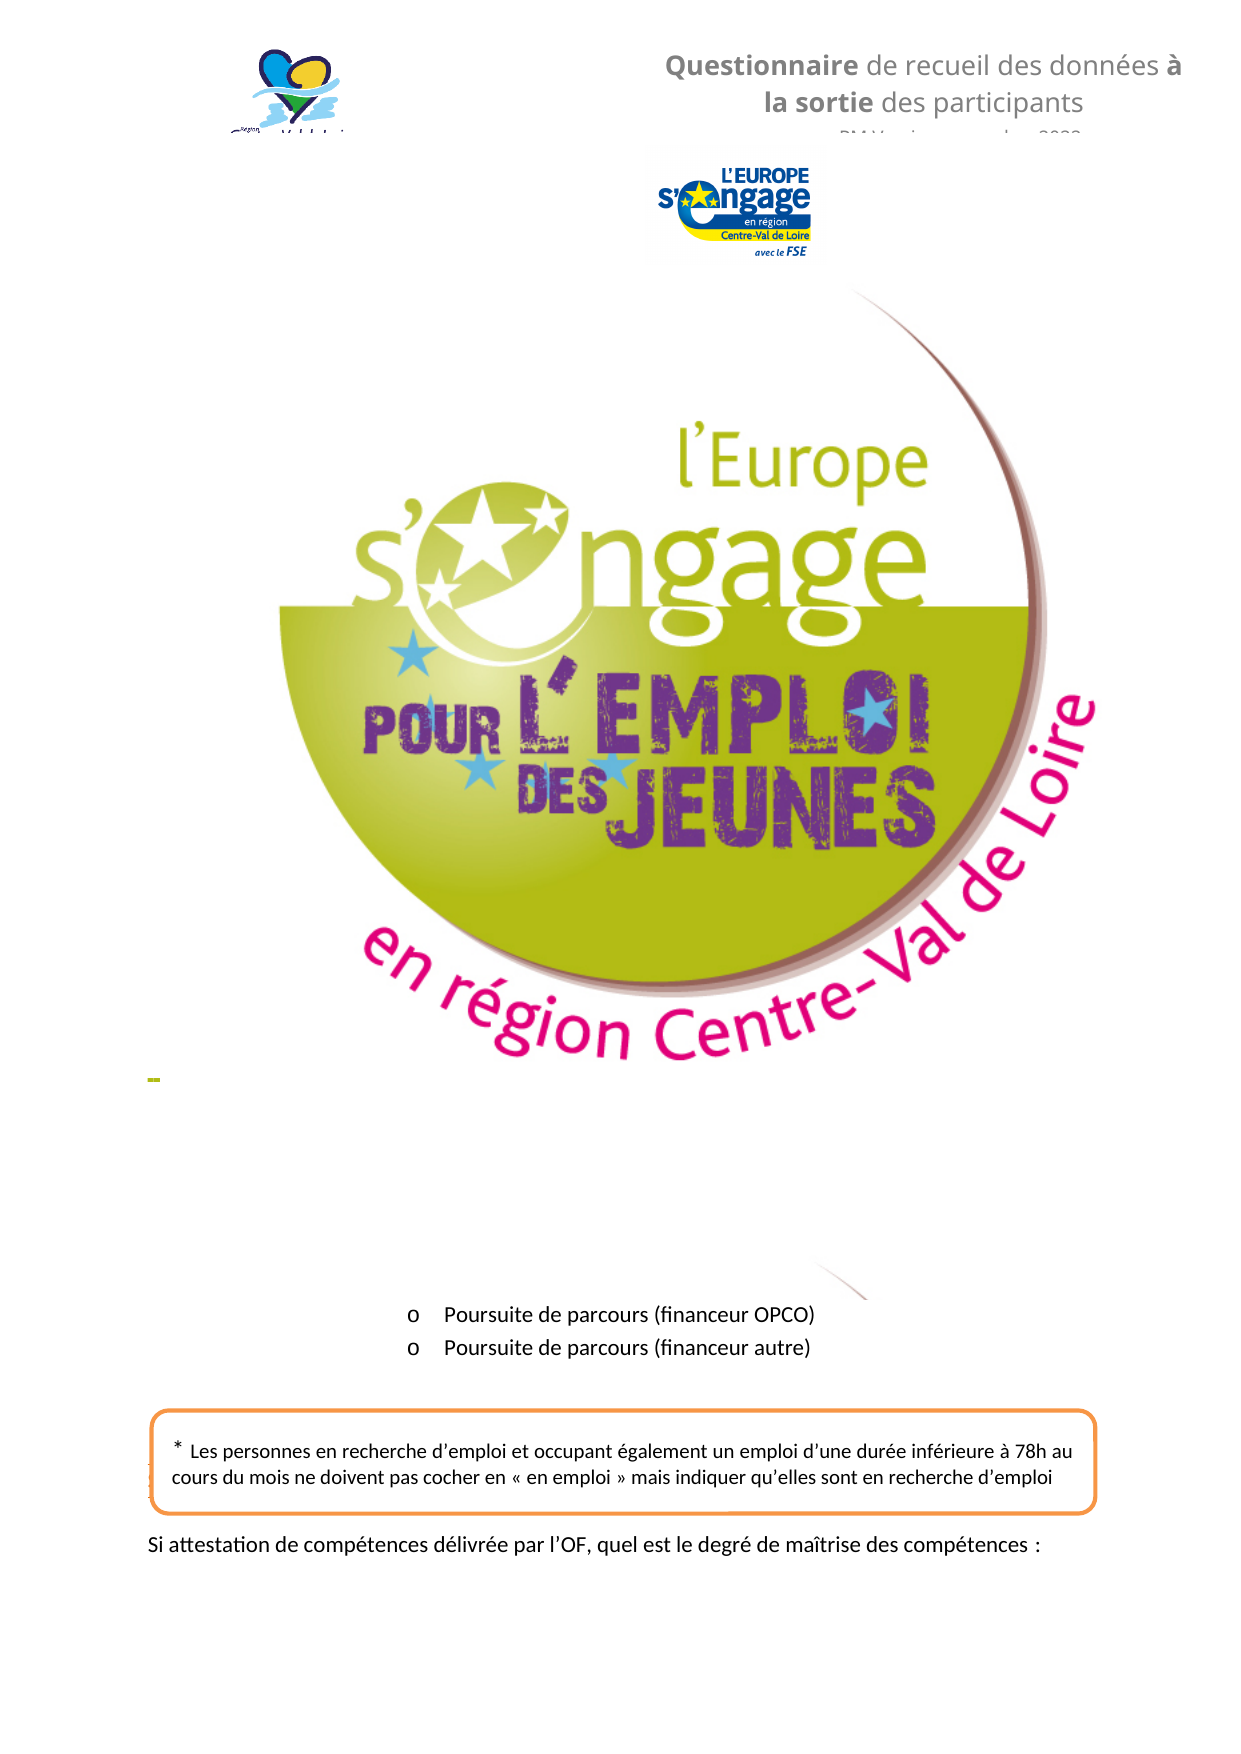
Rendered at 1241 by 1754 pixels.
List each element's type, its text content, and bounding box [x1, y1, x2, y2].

picture [147, 1107, 1093, 1300]
list Poursuite de parcours (financeur autre) [406, 1333, 1093, 1363]
text Si attestation de compétences délivrée par l’OF, quel est le degré de maîtrise des compétences : [148, 1530, 1093, 1558]
picture [147, 1078, 160, 1082]
picture [184, 45, 1130, 1079]
list Poursuite de parcours (financeur OPCO) [406, 1300, 1093, 1329]
